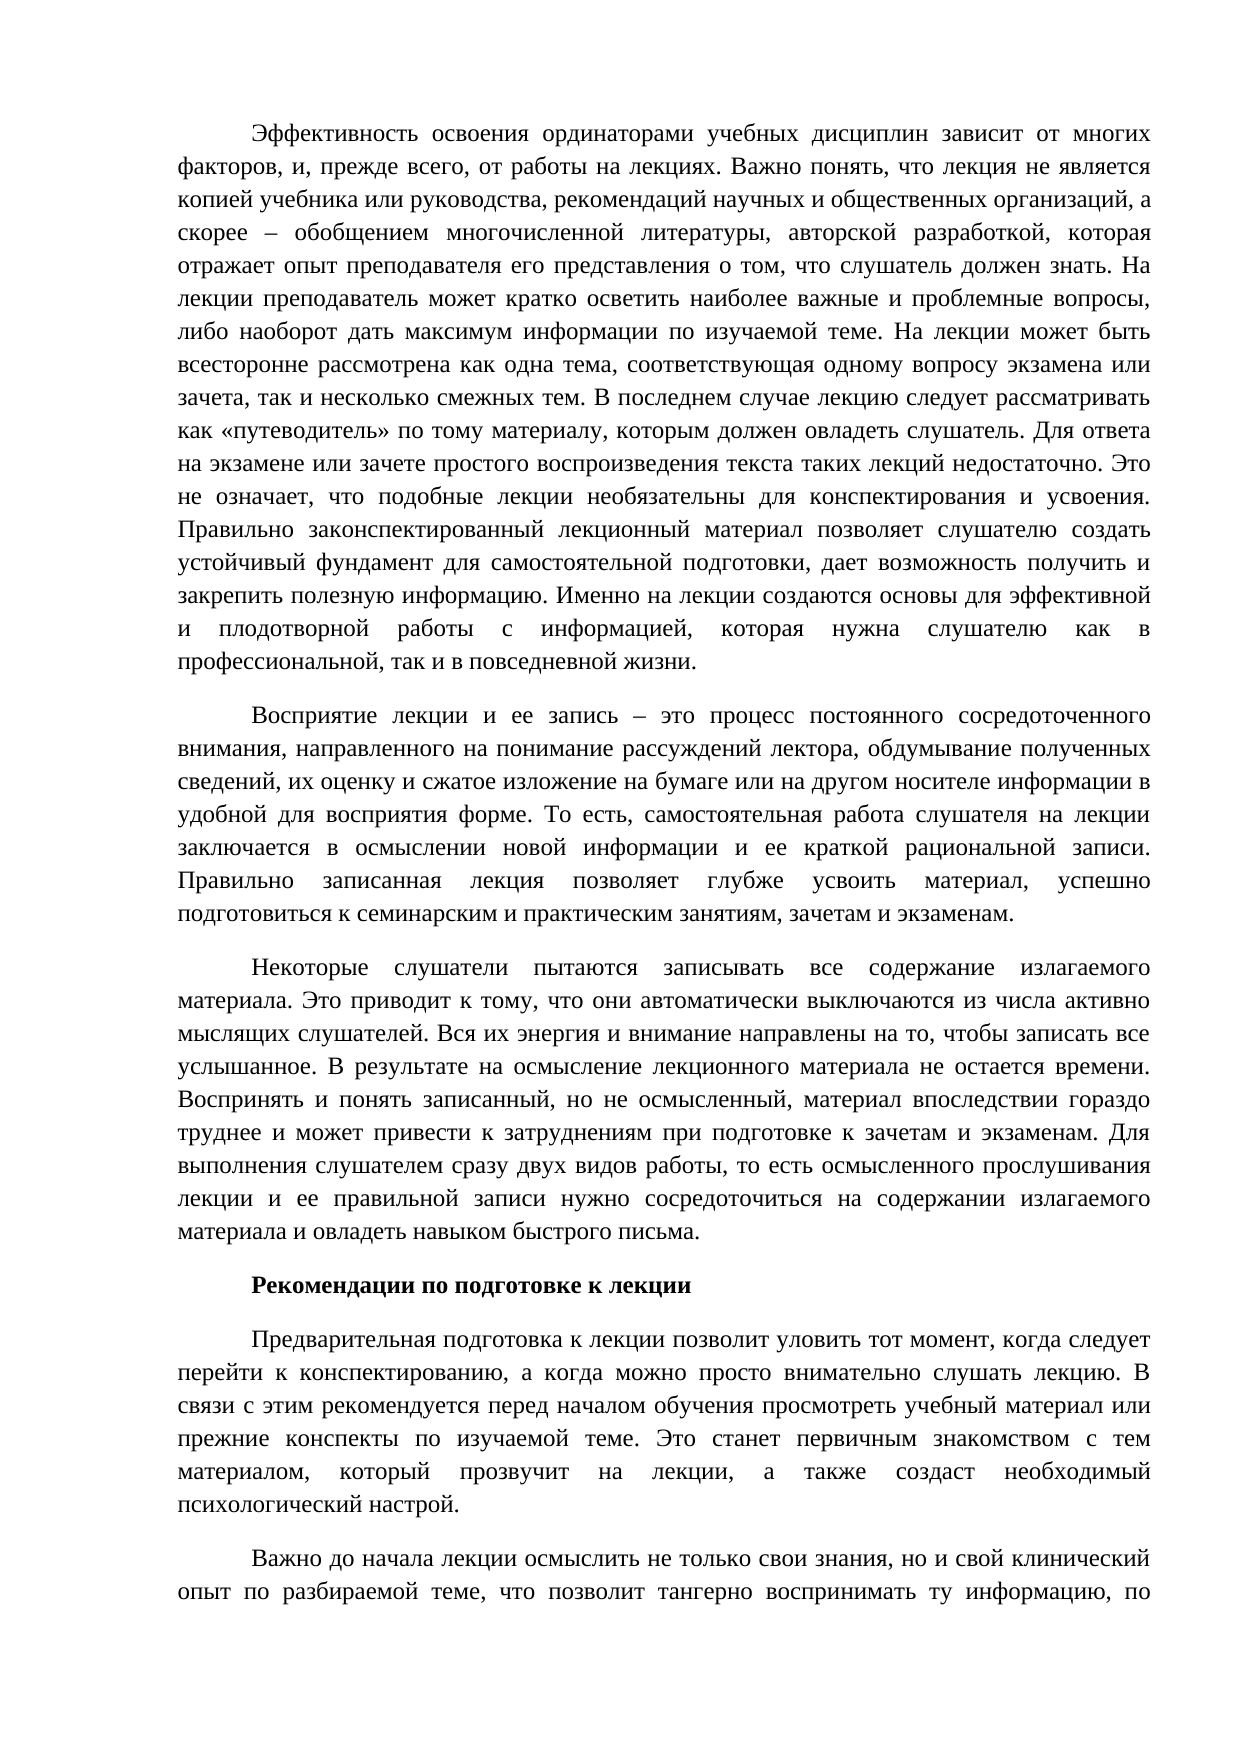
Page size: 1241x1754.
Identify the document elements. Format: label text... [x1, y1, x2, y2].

text Восприятие лекции и ее запись – это процесс постоянного сосредоточенного внимания, направленного на понимание рассуждений лектора, обдумывание полученных сведений, их оценку и сжатое изложение на бумаге или на другом носителе информации в удобной для восприятия форме. То есть, самостоятельная работа слушателя на лекции заключается в осмыслении новой информации и ее краткой рациональной записи. Правильно записанная лекция позволяет глубже усвоить материал, успешно подготовиться к семинарским и практическим занятиям, зачетам и экзаменам. [177, 700, 1152, 927]
text Предварительная подготовка к лекции позволит уловить тот момент, когда следует перейти к конспектированию, а когда можно просто внимательно слушать лекцию. В связи с этим рекомендуется перед началом обучения просмотреть учебный материал или прежние конспекты по изучаемой теме. Это станет первичным знакомством с тем материалом, который прозвучит на лекции, а также создаст необходимый психологический настрой. [177, 1324, 1152, 1518]
text Некоторые слушатели пытаются записывать все содержание излагаемого материала. Это приводит к тому, что они автоматически выключаются из числа активно мыслящих слушателей. Вся их энергия и внимание направлены на то, чтобы записать все услышанное. В результате на осмысление лекционного материала не остается времени. Воспринять и понять записанный, но не осмысленный, материал впоследствии гораздо труднее и может привести к затруднениям при подготовке к зачетам и экзаменам. Для выполнения слушателем сразу двух видов работы, то есть осмысленного прослушивания лекции и ее правильной записи нужно сосредоточиться на содержании излагаемого материала и овладеть навыком быстрого письма. [177, 952, 1152, 1245]
text Рекомендации по подготовке к лекции [177, 1270, 1152, 1299]
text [177, 1543, 1152, 1605]
text Эффективность освоения ординаторами учебных дисциплин зависит от многих факторов, и, прежде всего, от работы на лекциях. Важно понять, что лекция не является копией учебника или руководства, рекомендаций научных и общественных организаций, а скорее – обобщением многочисленной литературы, авторской разработкой, которая отражает опыт преподавателя его представления о том, что слушатель должен знать. На лекции преподаватель может кратко осветить наиболее важные и проблемные вопросы, либо наоборот дать максимум информации по изучаемой теме. На лекции может быть всесторонне рассмотрена как одна тема, соответствующая одному вопросу экзамена или зачета, так и несколько смежных тем. В последнем случае лекцию следует рассматривать как «путеводитель» по тому материалу, которым должен овладеть слушатель. Для ответа на экзамене или зачете простого воспроизведения текста таких лекций недостаточно. Это не означает, что подобные лекции необязательны для конспектирования и усвоения. Правильно законспектированный лекционный материал позволяет слушателю создать устойчивый фундамент для самостоятельной подготовки, дает возможность получить и закрепить полезную информацию. Именно на лекции создаются основы для эффективной и плодотворной работы с информацией, которая нужна слушателю как в профессиональной, так и в повседневной жизни. [177, 118, 1152, 675]
